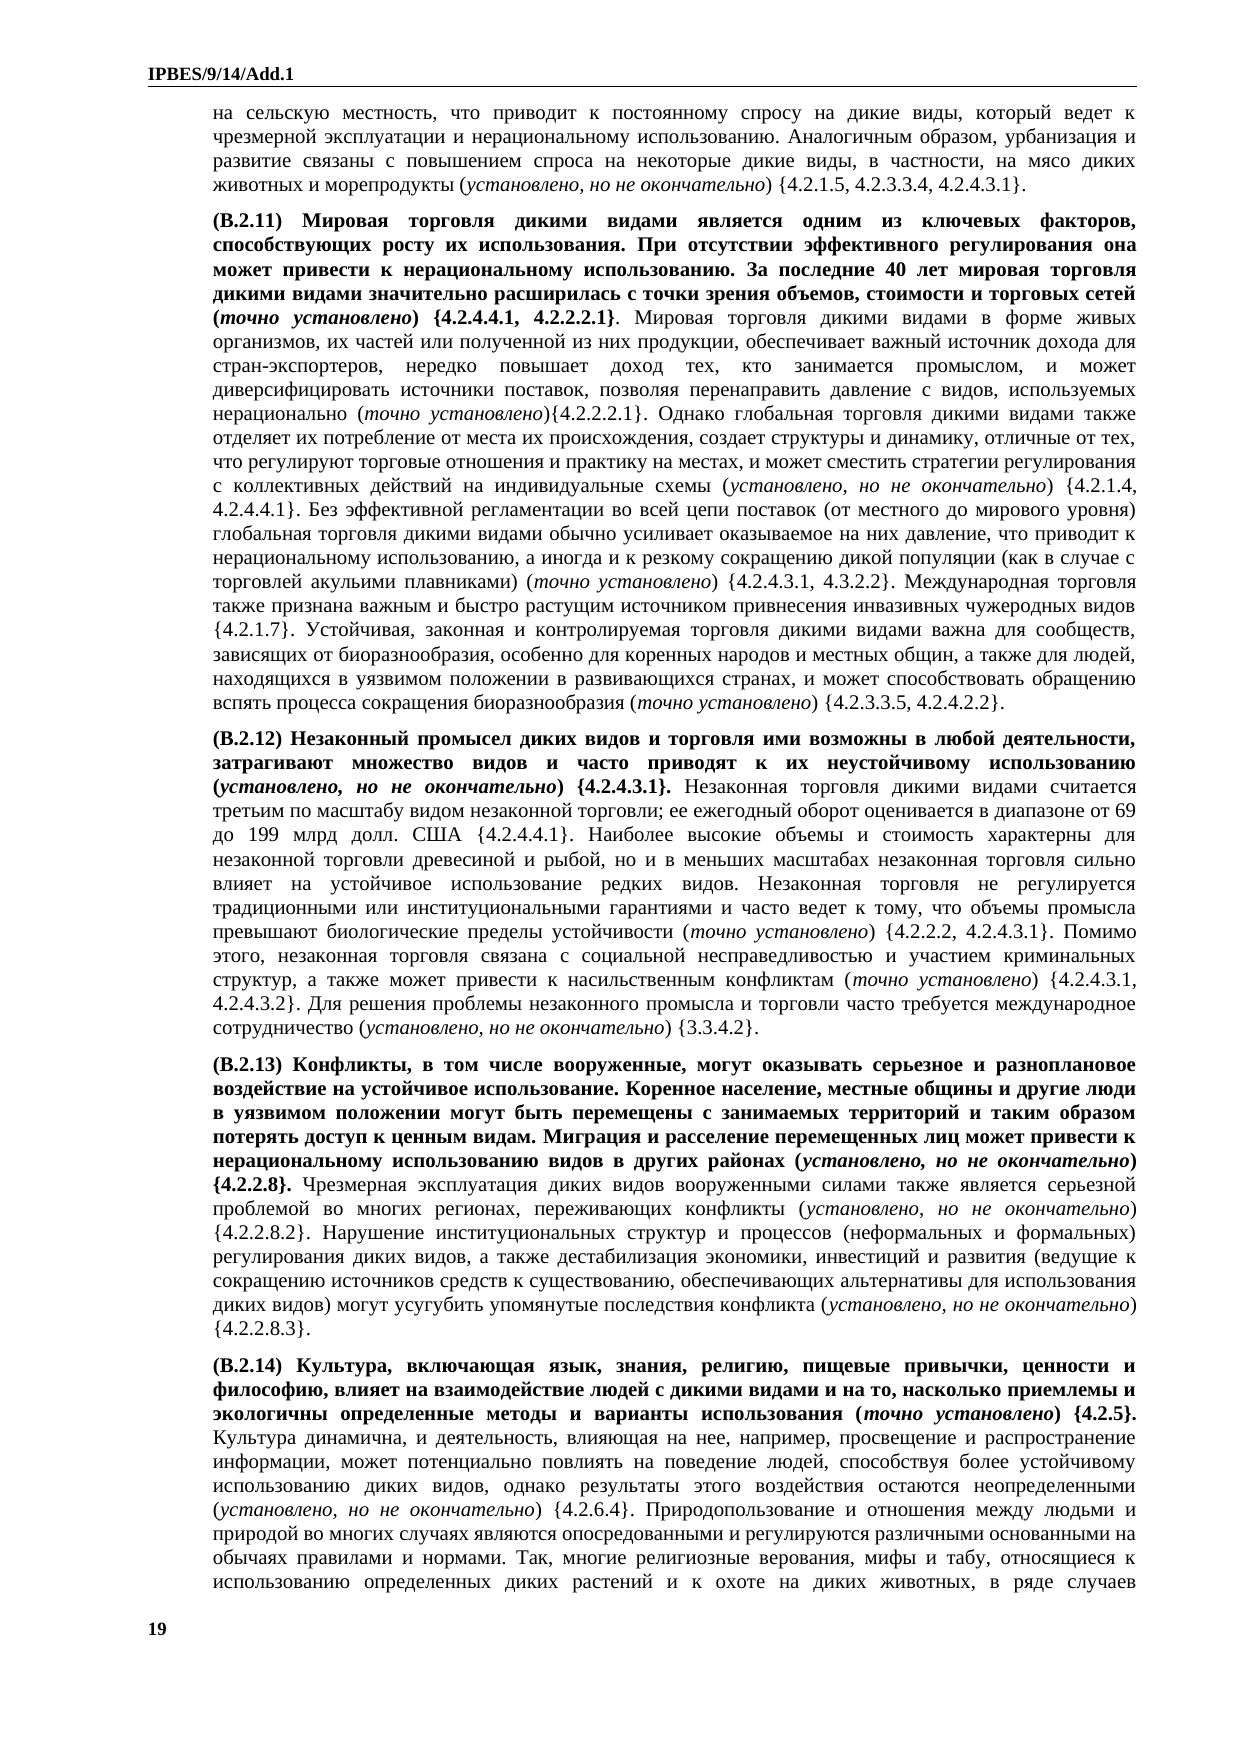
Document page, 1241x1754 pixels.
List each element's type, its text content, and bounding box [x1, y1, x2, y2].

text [213, 1353, 1137, 1593]
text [213, 99, 1137, 196]
text (B.2.11) Мировая торговля дикими видами является одним из ключевых факторов, способствующих росту их использования. При отсутствии эффективного регулирования она может привести к нерациональному использованию. За последние 40 лет мировая торговля дикими видами значительно расширилась с точки зрения объемов, стоимости и торговых сетей (точно установлено) {4.2.4.4.1, 4.2.2.2.1}. Мировая торговля дикими видами в форме живых организмов, их частей или полученной из них продукции, обеспечивает важный источник дохода для стран-экспортеров, нередко повышает доход тех, кто занимается промыслом, и может диверсифицировать источники поставок, позволяя перенаправить давление с видов, используемых нерационально (точно установлено){4.2.2.2.1}. Однако глобальная торговля дикими видами также отделяет их потребление от места их происхождения, создает структуры и динамику, отличные от тех, что регулируют торговые отношения и практику на местах, и может сместить стратегии регулирования с коллективных действий на индивидуальные схемы (установлено, но не окончательно) {4.2.1.4, 4.2.4.4.1}. Без эффективной регламентации во всей цепи поставок (от местного до мирового уровня) глобальная торговля дикими видами обычно усиливает оказываемое на них давление, что приводит к нерациональному использованию, а иногда и к резкому сокращению дикой популяции (как в случае с торговлей акульими плавниками) (точно установлено) {4.2.4.3.1, 4.3.2.2}. Международная торговля также признана важным и быстро растущим источником привнесения инвазивных чужеродных видов {4.2.1.7}. Устойчивая, законная и контролируемая торговля дикими видами важна для сообществ, зависящих от биоразнообразия, особенно для коренных народов и местных общин, а также для людей, находящихся в уязвимом положении в развивающихся странах, и может способствовать обращению вспять процесса сокращения биоразнообразия (точно установлено) {4.2.3.3.5, 4.2.4.2.2}. [213, 208, 1137, 714]
text (B.2.13) Конфликты, в том числе вооруженные, могут оказывать серьезное и разноплановое воздействие на устойчивое использование. Коренное население, местные общины и другие люди в уязвимом положении могут быть перемещены с занимаемых территорий и таким образом потерять доступ к ценным видам. Миграция и расселение перемещенных лиц может привести к нерациональному использованию видов в других районах (установлено, но не окончательно) {4.2.2.8}. Чрезмерная эксплуатация диких видов вооруженными силами также является серьезной проблемой во многих регионах, переживающих конфликты (установлено, но не окончательно) {4.2.2.8.2}. Нарушение институциональных структур и процессов (неформальных и формальных) регулирования диких видов, а также дестабилизация экономики, инвестиций и развития (ведущие к сокращению источников средств к существованию, обеспечивающих альтернативы для использования диких видов) могут усугубить упомянутые последствия конфликта (установлено, но не окончательно) {4.2.2.8.3}. [213, 1051, 1137, 1340]
text (B.2.12) Незаконный промысел диких видов и торговля ими возможны в любой деятельности, затрагивают множество видов и часто приводят к их неустойчивому использованию (установлено, но не окончательно) {4.2.4.3.1}. Незаконная торговля дикими видами считается третьим по масштабу видом незаконной торговли; ее ежегодный оборот оценивается в диапазоне от 69 до 199 млрд долл. США {4.2.4.4.1}. Наиболее высокие объемы и стоимость характерны для незаконной торговли древесиной и рыбой, но и в меньших масштабах незаконная торговля сильно влияет на устойчивое использование редких видов. Незаконная торговля не регулируется традиционными или институциональными гарантиями и часто ведет к тому, что объемы промысла превышают биологические пределы устойчивости (точно установлено) {4.2.2.2, 4.2.4.3.1}. Помимо этого, незаконная торговля связана с социальной несправедливостью и участием криминальных структур, а также может привести к насильственным конфликтам (точно установлено) {4.2.4.3.1, 4.2.4.3.2}. Для решения проблемы незаконного промысла и торговли часто требуется международное сотрудничество (установлено, но не окончательно) {3.3.4.2}. [213, 726, 1137, 1039]
